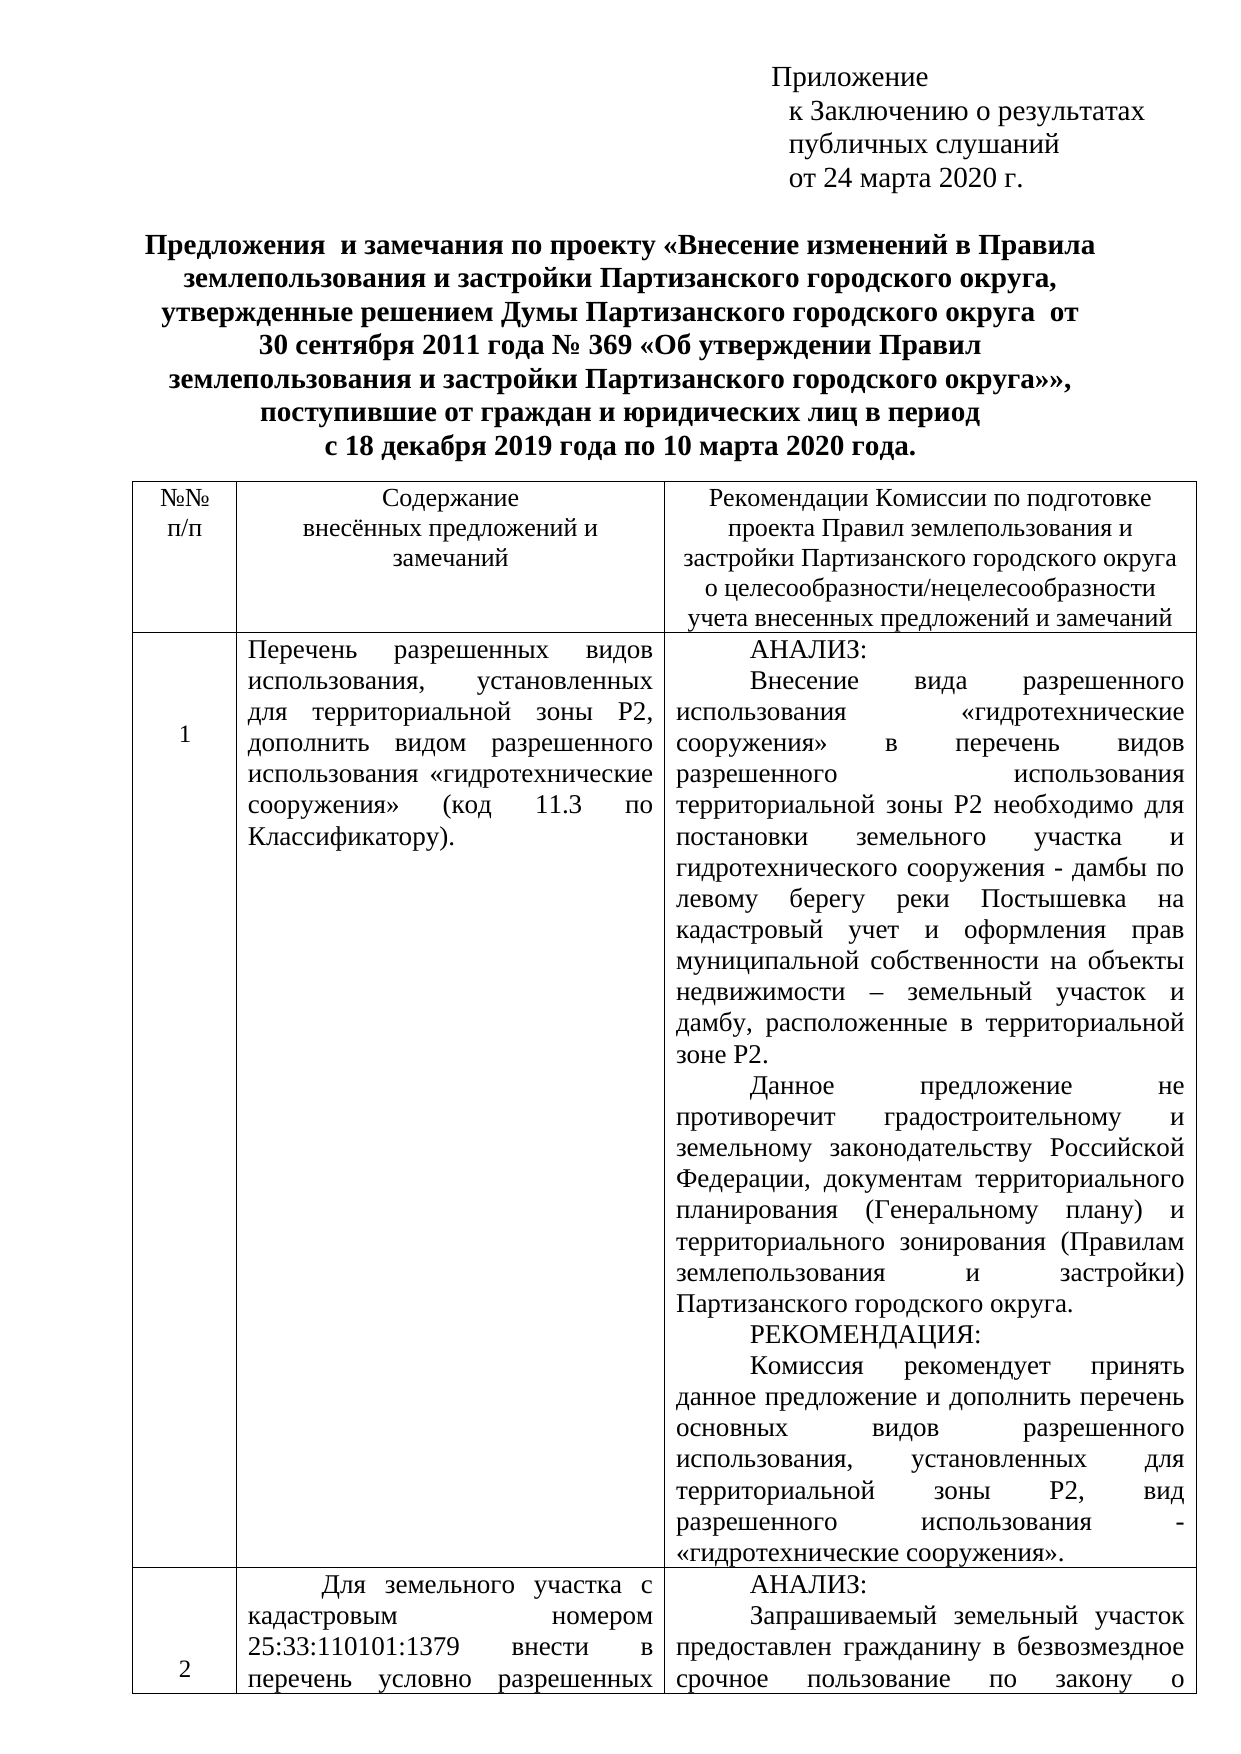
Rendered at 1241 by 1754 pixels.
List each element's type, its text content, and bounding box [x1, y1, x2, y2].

text публичных слушаний [74, 126, 1152, 160]
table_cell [237, 1568, 664, 1693]
text к Заключению о результатах [74, 93, 1152, 126]
text от 24 марта 2020 г. [74, 160, 1152, 193]
table_header Рекомендации Комиссии по подготовке проекта Правил землепользования и застройки Партизанского городского округа о целесообразности/нецелесообразности учета внесенных предложений и замечаний [665, 482, 1196, 632]
table_cell 1 [133, 633, 236, 1567]
text Приложение [74, 59, 1152, 93]
text с 18 декабря 2019 года по 10 марта 2020 года. [89, 428, 1152, 462]
table_cell Перечень разрешенных видов использования, установленных для территориальной зоны Р2, дополнить видом разрешенного использования «гидротехнические сооружения» (код 11.3 по Классификатору). [237, 633, 664, 1567]
text Предложения и замечания по проекту «Внесение изменений в Правила землепользования и застройки Партизанского городского округа, утвержденные решением Думы Партизанского городского округа от 30 сентября 2011 года № 369 «Об утверждении Правил [89, 227, 1152, 361]
table_header Содержание внесённых предложений и замечаний [237, 482, 664, 632]
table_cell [665, 1568, 1196, 1693]
table_cell АНАЛИЗ: Внесение вида разрешенного использования «гидротехнические сооружения» в перечень видов разрешенного использования территориальной зоны Р2 необходимо для постановки земельного участка и гидротехнического сооружения - дамбы по левому берегу реки Постышевка на кадастровый учет и оформления прав муниципальной собственности на объекты недвижимости – земельный участок и дамбу, расположенные в территориальной зоне Р2. Данное предложение не противоречит градостроительному и земельному законодательству Российской Федерации, документам территориального планирования (Генеральному плану) и территориального зонирования (Правилам землепользования и застройки) Партизанского городского округа. РЕКОМЕНДАЦИЯ: Комиссия рекомендует принять данное предложение и дополнить перечень основных видов разрешенного использования, установленных для территориальной зоны Р2, вид разрешенного использования - «гидротехнические сооружения». [665, 633, 1196, 1567]
table_cell 2 [133, 1568, 236, 1693]
table_header №№ п/п [133, 482, 236, 632]
text землепользования и застройки Партизанского городского округа»», поступившие от граждан и юридических лиц в период [89, 361, 1152, 428]
